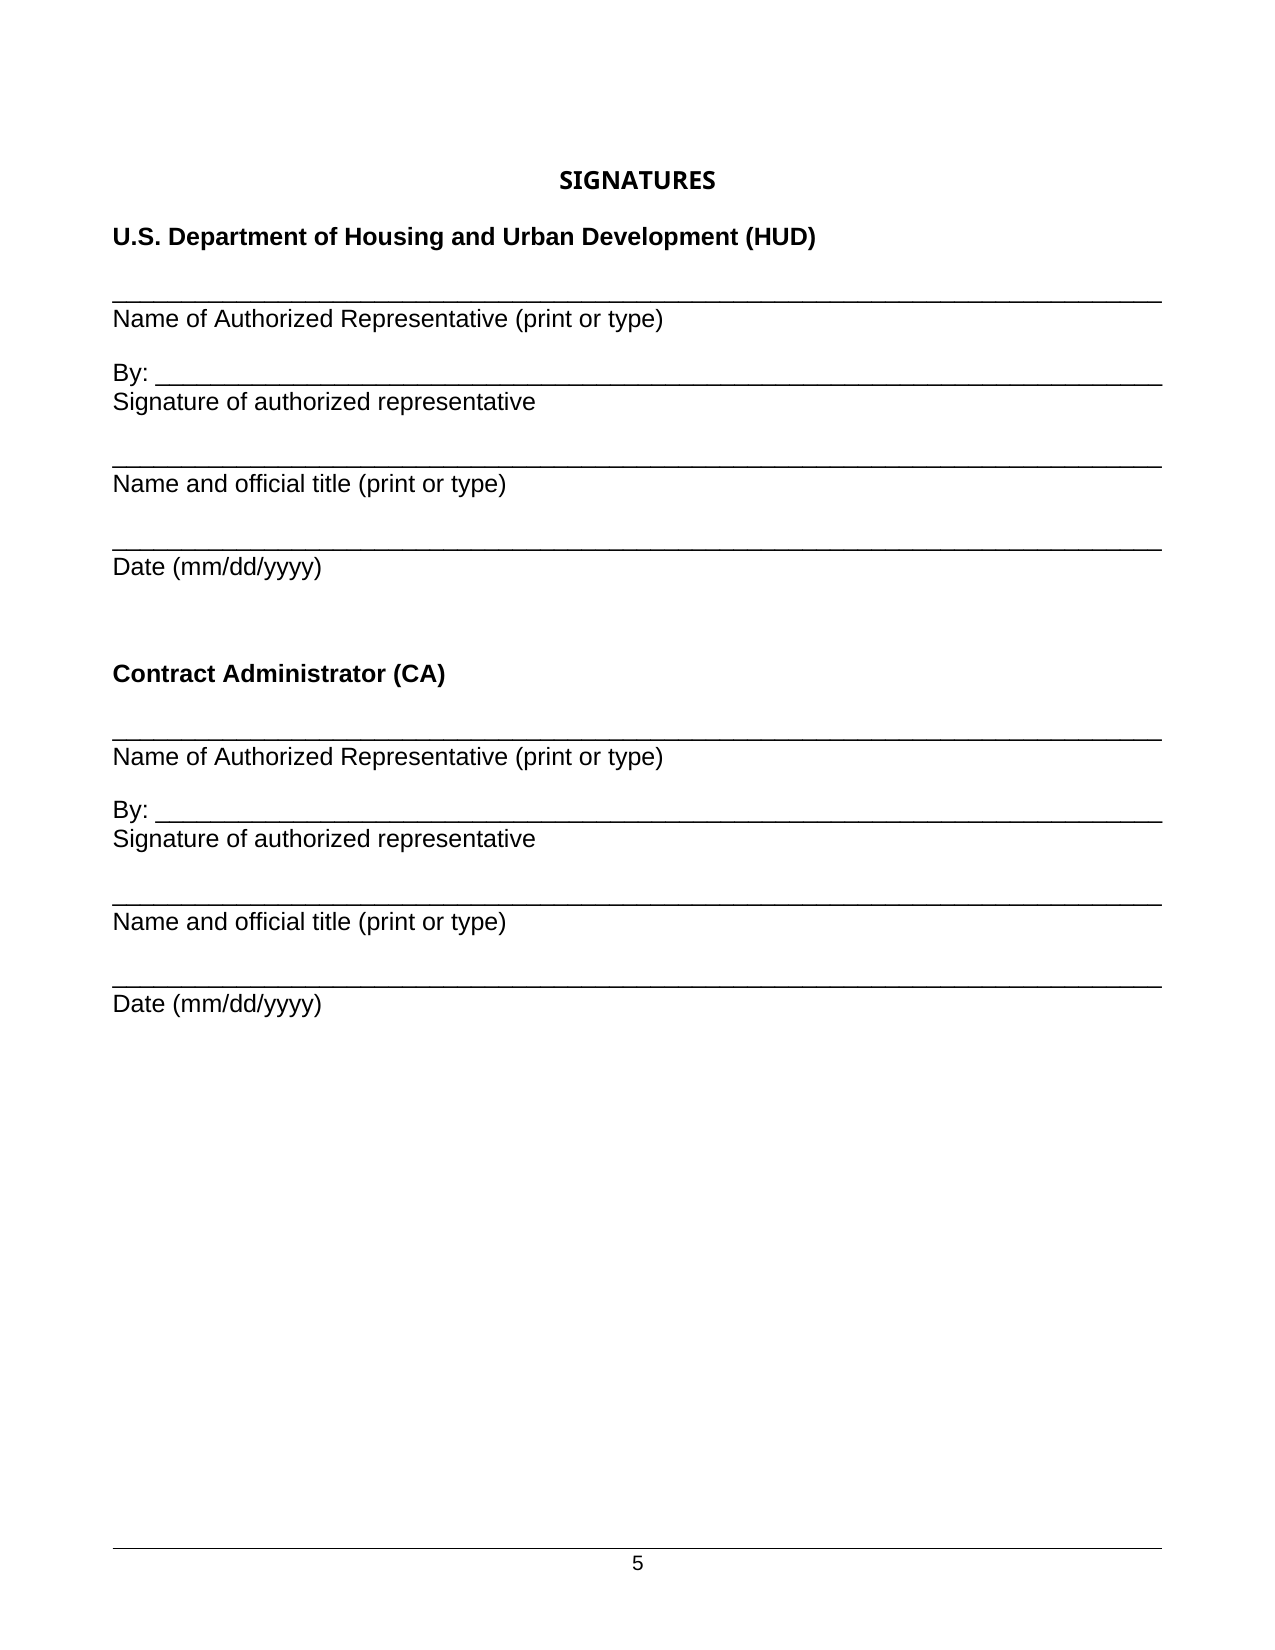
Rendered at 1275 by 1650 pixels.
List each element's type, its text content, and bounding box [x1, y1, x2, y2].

text Name of Authorized Representative (print or type) [112, 275, 1162, 333]
text By: Signature of authorized representative [112, 358, 1162, 415]
text Name of Authorized Representative (print or type) [112, 713, 1162, 770]
text Date (mm/dd/yyyy) [112, 960, 1162, 1018]
text Signatures [112, 162, 1162, 197]
text Date (mm/dd/yyyy) [112, 523, 1162, 580]
text Name and official title (print or type) [112, 440, 1162, 498]
text Name and official title (print or type) [112, 878, 1162, 935]
text By: Signature of authorized representative [112, 795, 1162, 853]
text U.S. Department of Housing and Urban Development (HUD) [112, 222, 1162, 250]
text Contract Administrator (CA) [112, 659, 1162, 688]
